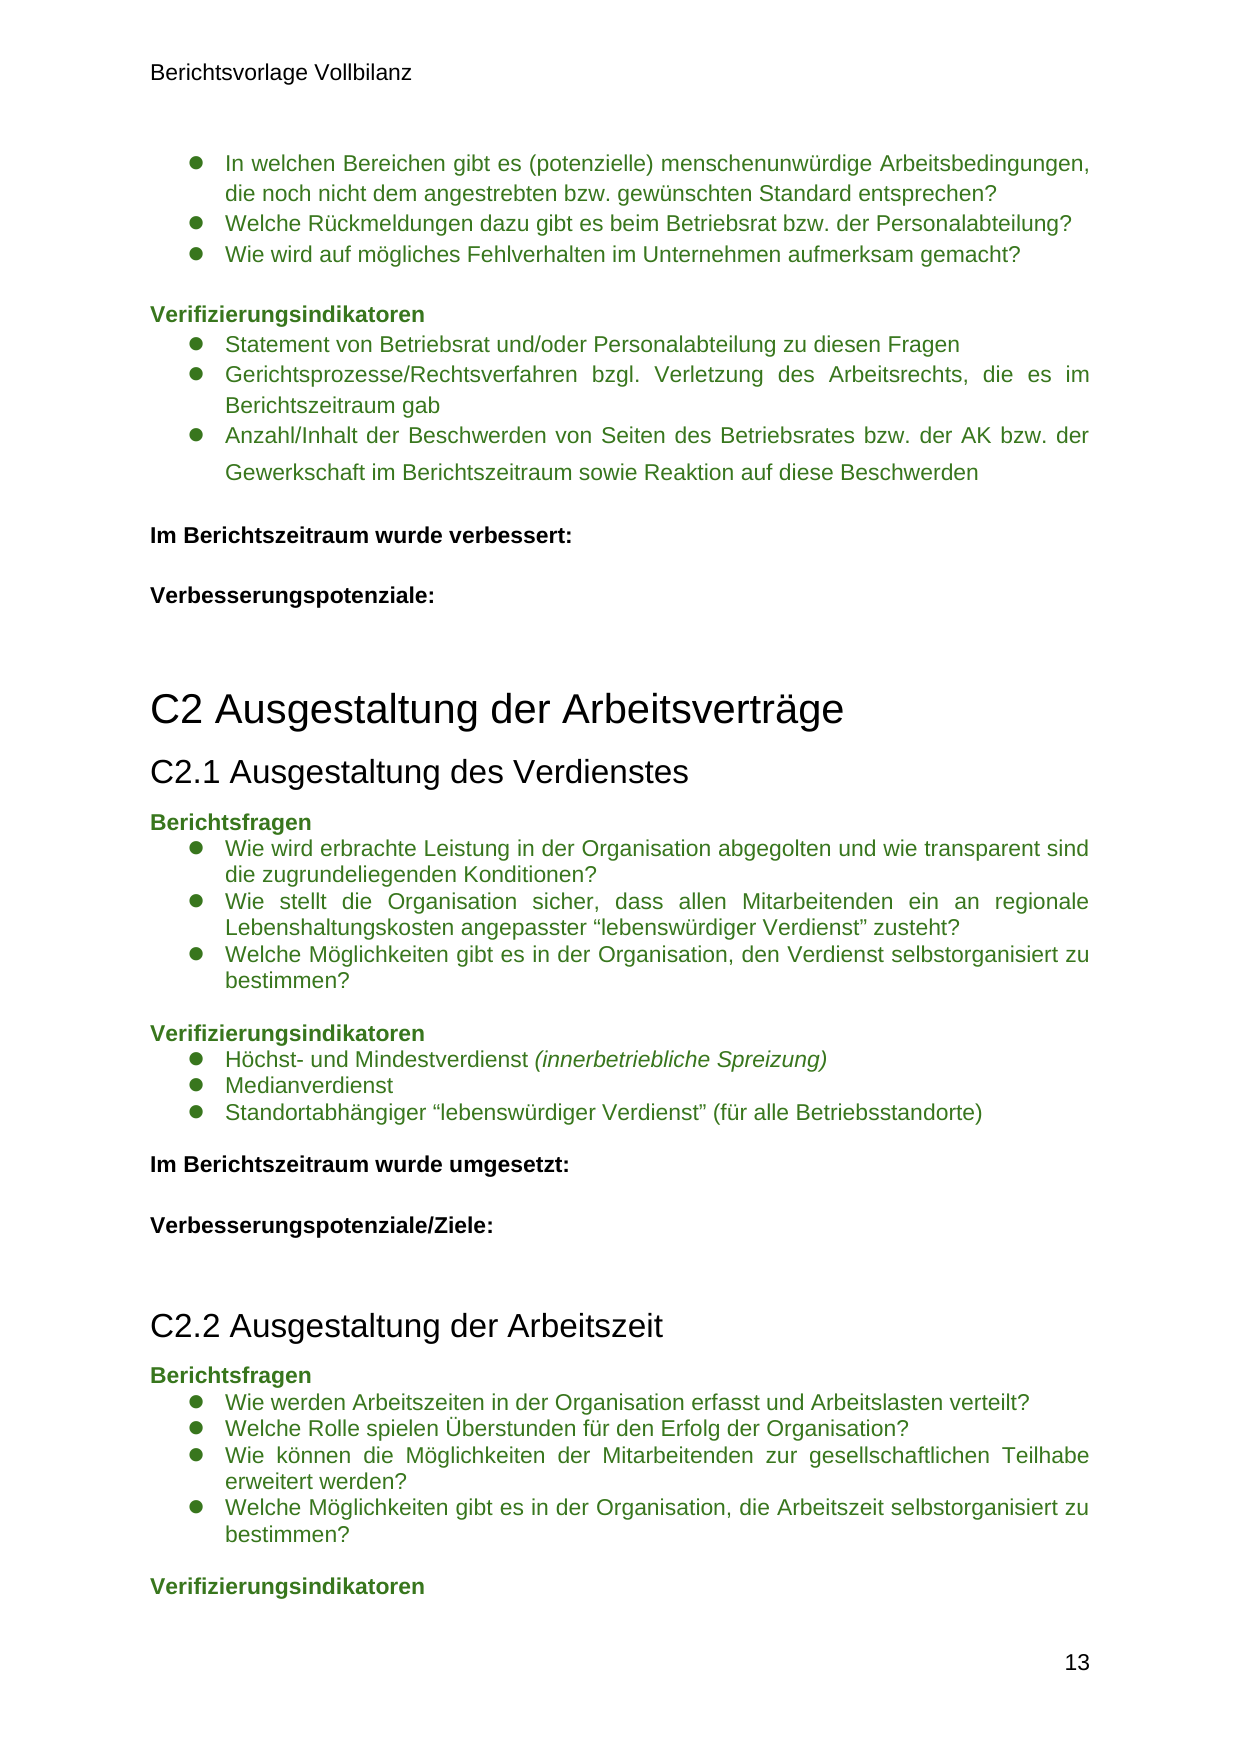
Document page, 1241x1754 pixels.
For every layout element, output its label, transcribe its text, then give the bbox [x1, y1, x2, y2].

list Standortabhängiger “lebenswürdiger Verdienst” (für alle Betriebsstandorte) [187, 1099, 1090, 1125]
text Verbesserungspotenziale/Ziele: [150, 1212, 1090, 1238]
list Anzahl/Inhalt der Beschwerden von Seiten des Betriebsrates bzw. der AK bzw. der Gewerkschaft im Berichtszeitraum sowie Reaktion auf diese Beschwerden [187, 422, 1090, 487]
list Welche Möglichkeiten gibt es in der Organisation, die Arbeitszeit selbstorganisiert zu bestimmen? [187, 1494, 1090, 1547]
list Statement von Betriebsrat und/oder Personalabteilung zu diesen Fragen [187, 331, 1090, 358]
text Verbesserungspotenziale: [150, 582, 1090, 609]
text Im Berichtszeitraum wurde verbessert: [150, 522, 1090, 548]
text Verifizierungsindikatoren [150, 301, 1090, 327]
list Welche Rückmeldungen dazu gibt es beim Betriebsrat bzw. der Personalabteilung? [187, 210, 1090, 237]
list Wie stellt die Organisation sicher, dass allen Mitarbeitenden ein an regionale Lebenshaltungskosten angepasster “lebenswürdiger Verdienst” zusteht? [187, 888, 1090, 941]
text Berichtsfragen [150, 1362, 1090, 1389]
list Wie wird erbrachte Leistung in der Organisation abgegolten und wie transparent sind die zugrundeliegenden Konditionen? [187, 835, 1090, 888]
text Verifizierungsindikatoren [150, 1019, 1090, 1046]
subtitle C2.1 Ausgestaltung des Verdienstes [150, 752, 1090, 791]
text Verifizierungsindikatoren [150, 1573, 1090, 1600]
list Höchst- und Mindestverdienst (innerbetriebliche Spreizung) [187, 1046, 1090, 1072]
list Wie werden Arbeitszeiten in der Organisation erfasst und Arbeitslasten verteilt? [187, 1389, 1090, 1415]
subtitle C2 Ausgestaltung der Arbeitsverträge [150, 684, 1090, 732]
list Wie können die Möglichkeiten der Mitarbeitenden zur gesellschaftlichen Teilhabe erweitert werden? [187, 1442, 1090, 1494]
list Welche Rolle spielen Überstunden für den Erfolg der Organisation? [187, 1415, 1090, 1442]
list Medianverdienst [187, 1072, 1090, 1099]
text Im Berichtszeitraum wurde umgesetzt: [150, 1151, 1090, 1178]
list Gerichtsprozesse/Rechtsverfahren bzgl. Verletzung des Arbeitsrechts, die es im Berichtszeitraum gab [187, 361, 1090, 418]
list Welche Möglichkeiten gibt es in der Organisation, den Verdienst selbstorganisiert zu bestimmen? [187, 941, 1090, 993]
list Wie wird auf mögliches Fehlverhalten im Unternehmen aufmerksam gemacht? [187, 241, 1090, 267]
list In welchen Bereichen gibt es (potenzielle) menschenunwürdige Arbeitsbedingungen, die noch nicht dem angestrebten bzw. gewünschten Standard entsprechen? [187, 150, 1090, 207]
text Berichtsfragen [150, 809, 1090, 835]
subtitle C2.2 Ausgestaltung der Arbeitszeit [150, 1306, 1090, 1344]
